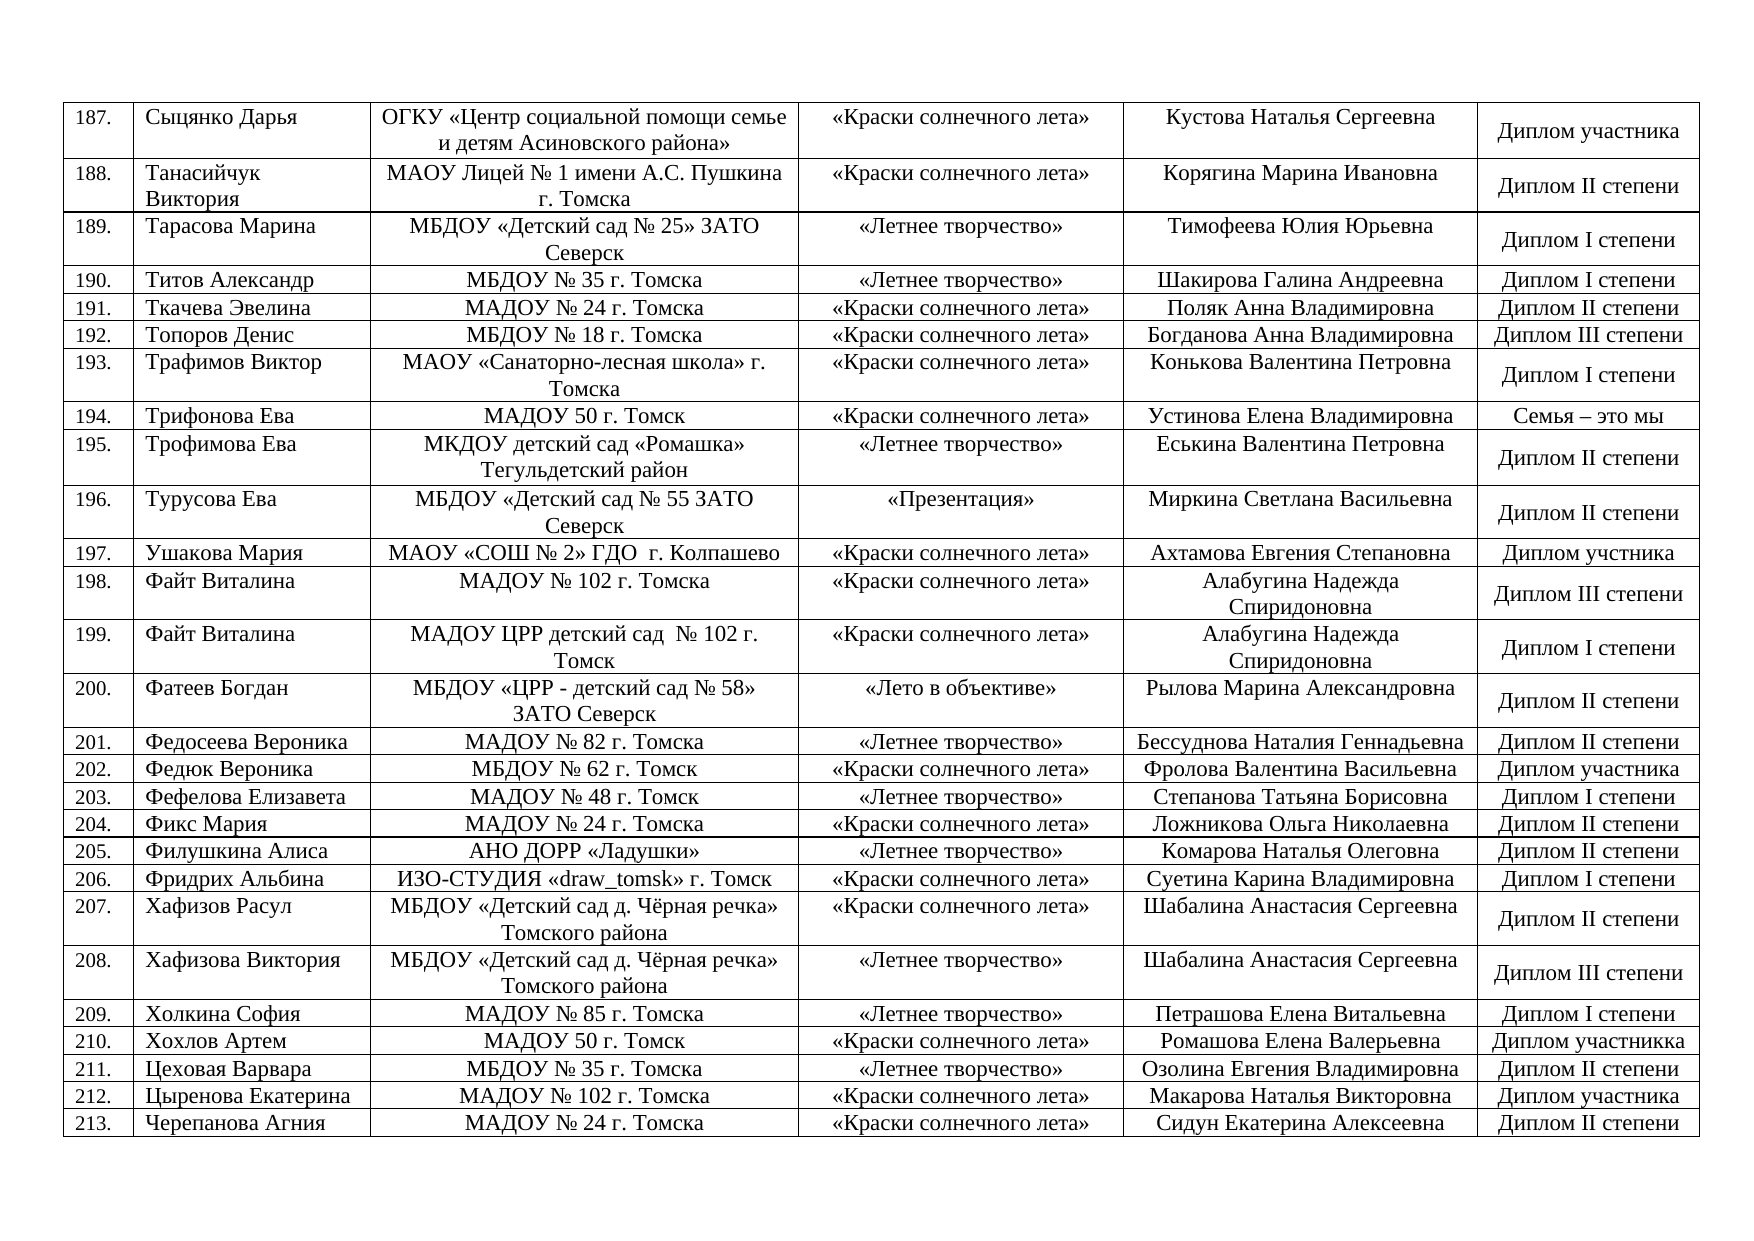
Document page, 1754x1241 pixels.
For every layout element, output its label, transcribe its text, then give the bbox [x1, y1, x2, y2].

table_cell Диплом II степени [1478, 1109, 1699, 1136]
table_cell МБДОУ № 35 г. Томска [371, 266, 798, 293]
table_cell Рылова Марина Александровна [1124, 674, 1477, 727]
table_cell [64, 810, 133, 836]
table_cell ОГКУ «Центр социальной помощи семье и детям Асиновского района» [371, 103, 798, 158]
table_cell [64, 539, 133, 566]
table_cell Диплом I степени [1478, 213, 1699, 265]
table_cell МАДОУ ЦРР детский сад № 102 г. Томск [371, 620, 798, 673]
table_cell Фикс Мария [134, 810, 370, 836]
table_cell МАОУ «СОШ № 2» ГДО г. Колпашево [371, 539, 798, 566]
table_cell [64, 486, 133, 538]
table_cell МБДОУ «Детский сад № 55 ЗАТО Северск [371, 486, 798, 538]
table_cell «Краски солнечного лета» [799, 567, 1123, 619]
table_cell Алабугина Надежда Спиридоновна [1124, 567, 1477, 619]
table_cell Диплом участникка [1478, 1027, 1699, 1053]
table_cell Диплом учстника [1478, 539, 1699, 566]
table_cell «Краски солнечного лета» [799, 294, 1123, 320]
table_cell МАДОУ № 102 г. Томска [371, 1082, 798, 1108]
table_cell [64, 567, 133, 619]
table_cell МБДОУ № 35 г. Томска [371, 1055, 798, 1081]
table_cell «Краски солнечного лета» [799, 865, 1123, 891]
table_cell [64, 1082, 133, 1108]
table_cell [64, 1109, 133, 1136]
table_cell Шабалина Анастасия Сергеевна [1124, 892, 1477, 945]
table_cell Сидун Екатерина Алексеевна [1124, 1109, 1477, 1136]
table_cell [64, 620, 133, 673]
table_cell Диплом II степени [1478, 810, 1699, 836]
table_cell [64, 783, 133, 809]
table_cell «Краски солнечного лета» [799, 620, 1123, 673]
table_cell Семья – это мы [1478, 402, 1699, 428]
table_cell Тарасова Марина [134, 213, 370, 265]
table_cell Хохлов Артем [134, 1027, 370, 1053]
table_cell Танасийчук Виктория [134, 159, 370, 211]
table_cell Диплом II степени [1478, 838, 1699, 864]
table_cell МБДОУ № 18 г. Томска [371, 321, 798, 347]
table_cell Диплом III степени [1478, 946, 1699, 999]
table_cell МАДОУ 50 г. Томск [371, 1027, 798, 1053]
table_cell Диплом I степени [1478, 620, 1699, 673]
table_cell МБДОУ «Детский сад № 25» ЗАТО Северск [371, 213, 798, 265]
table_cell [64, 892, 133, 945]
table_cell Ложникова Ольга Николаевна [1124, 810, 1477, 836]
table_cell «Краски солнечного лета» [799, 1082, 1123, 1108]
table_cell Фатеев Богдан [134, 674, 370, 727]
table_cell Еськина Валентина Петровна [1124, 430, 1477, 484]
table_cell Титов Александр [134, 266, 370, 293]
table_cell Диплом III степени [1478, 321, 1699, 347]
table_cell Суетина Карина Владимировна [1124, 865, 1477, 891]
table_cell [64, 1055, 133, 1081]
table_cell Озолина Евгения Владимировна [1124, 1055, 1477, 1081]
table_cell «Краски солнечного лета» [799, 755, 1123, 782]
table_cell Кустова Наталья Сергеевна [1124, 103, 1477, 158]
table_cell Диплом II степени [1478, 294, 1699, 320]
table_cell Диплом II степени [1478, 892, 1699, 945]
table_cell [64, 430, 133, 484]
table_cell Хафизов Расул [134, 892, 370, 945]
table_cell «Летнее творчество» [799, 213, 1123, 265]
table_cell «Краски солнечного лета» [799, 1027, 1123, 1053]
table_cell Диплом II степени [1478, 674, 1699, 727]
table_cell [64, 159, 133, 211]
table_cell [64, 294, 133, 320]
table_cell «Летнее творчество» [799, 838, 1123, 864]
table_cell «Лето в объективе» [799, 674, 1123, 727]
table_cell [64, 266, 133, 293]
table_cell Диплом II степени [1478, 430, 1699, 484]
table_cell АНО ДОРР «Ладушки» [371, 838, 798, 864]
table_cell МБДОУ «Детский сад д. Чёрная речка» Томского района [371, 946, 798, 999]
table_cell Холкина София [134, 1000, 370, 1026]
table_cell «Краски солнечного лета» [799, 321, 1123, 347]
table_cell Файт Виталина [134, 567, 370, 619]
table_cell Диплом II степени [1478, 486, 1699, 538]
table_cell МАОУ «Санаторно-лесная школа» г. Томска [371, 349, 798, 401]
table_cell Степанова Татьяна Борисовна [1124, 783, 1477, 809]
table_cell [64, 1000, 133, 1026]
table_cell Фролова Валентина Васильевна [1124, 755, 1477, 782]
table_cell [64, 349, 133, 401]
table_cell [64, 213, 133, 265]
table_cell Трифонова Ева [134, 402, 370, 428]
table_cell Конькова Валентина Петровна [1124, 349, 1477, 401]
table_cell [64, 755, 133, 782]
table_cell Турусова Ева [134, 486, 370, 538]
table_cell Корягина Марина Ивановна [1124, 159, 1477, 211]
table_cell «Летнее творчество» [799, 783, 1123, 809]
table_cell Диплом I степени [1478, 266, 1699, 293]
table_cell Диплом участника [1478, 103, 1699, 158]
table_cell «Летнее творчество» [799, 728, 1123, 754]
table_cell Диплом I степени [1478, 783, 1699, 809]
table_cell Диплом II степени [1478, 159, 1699, 211]
table_cell Ахтамова Евгения Степановна [1124, 539, 1477, 566]
table_cell [64, 1027, 133, 1053]
table_cell Шабалина Анастасия Сергеевна [1124, 946, 1477, 999]
table_cell Федюк Вероника [134, 755, 370, 782]
table_cell Фридрих Альбина [134, 865, 370, 891]
table_cell «Летнее творчество» [799, 430, 1123, 484]
table_cell Филушкина Алиса [134, 838, 370, 864]
table_cell МБДОУ «Детский сад д. Чёрная речка» Томского района [371, 892, 798, 945]
table_cell «Презентация» [799, 486, 1123, 538]
table_cell Петрашова Елена Витальевна [1124, 1000, 1477, 1026]
table_cell «Краски солнечного лета» [799, 539, 1123, 566]
table_cell [64, 674, 133, 727]
table_cell МБДОУ «ЦРР - детский сад № 58» ЗАТО Северск [371, 674, 798, 727]
table_cell «Краски солнечного лета» [799, 159, 1123, 211]
table_cell МАДОУ № 82 г. Томска [371, 728, 798, 754]
table_cell Хафизова Виктория [134, 946, 370, 999]
table_cell «Краски солнечного лета» [799, 402, 1123, 428]
table_cell «Краски солнечного лета» [799, 810, 1123, 836]
table_cell Ушакова Мария [134, 539, 370, 566]
table_cell МБДОУ № 62 г. Томск [371, 755, 798, 782]
table_cell Тимофеева Юлия Юрьевна [1124, 213, 1477, 265]
table_cell «Краски солнечного лета» [799, 892, 1123, 945]
table_cell Цеховая Варвара [134, 1055, 370, 1081]
table_cell Богданова Анна Владимировна [1124, 321, 1477, 347]
table_cell Устинова Елена Владимировна [1124, 402, 1477, 428]
table_cell «Летнее творчество» [799, 946, 1123, 999]
table_cell Диплом I степени [1478, 1000, 1699, 1026]
table_cell «Краски солнечного лета» [799, 349, 1123, 401]
table_cell «Летнее творчество» [799, 1055, 1123, 1081]
table_cell МАДОУ 50 г. Томск [371, 402, 798, 428]
table_cell [64, 321, 133, 347]
table_cell Файт Виталина [134, 620, 370, 673]
table_cell Сыцянко Дарья [134, 103, 370, 158]
table_cell Бессуднова Наталия Геннадьевна [1124, 728, 1477, 754]
table_cell Федосеева Вероника [134, 728, 370, 754]
table_cell Трафимов Виктор [134, 349, 370, 401]
table_cell Поляк Анна Владимировна [1124, 294, 1477, 320]
table_cell МАДОУ № 24 г. Томска [371, 294, 798, 320]
table_cell Трофимова Ева [134, 430, 370, 484]
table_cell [799, 103, 1123, 158]
table_cell «Краски солнечного лета» [799, 1109, 1123, 1136]
table_cell «Летнее творчество» [799, 266, 1123, 293]
table_cell Макарова Наталья Викторовна [1124, 1082, 1477, 1108]
table_cell МАДОУ № 24 г. Томска [371, 810, 798, 836]
table_cell [64, 402, 133, 428]
table_cell «Летнее творчество» [799, 1000, 1123, 1026]
table_cell [64, 728, 133, 754]
table_cell Алабугина Надежда Спиридоновна [1124, 620, 1477, 673]
table_cell МАОУ Лицей № 1 имени А.С. Пушкина г. Томска [371, 159, 798, 211]
table_cell Фефелова Елизавета [134, 783, 370, 809]
table_cell [64, 103, 133, 158]
table_cell Диплом I степени [1478, 865, 1699, 891]
table_cell Черепанова Агния [134, 1109, 370, 1136]
table_cell Диплом II степени [1478, 1055, 1699, 1081]
table_cell МАДОУ № 24 г. Томска [371, 1109, 798, 1136]
table_cell [64, 865, 133, 891]
table_cell МАДОУ № 85 г. Томска [371, 1000, 798, 1026]
table_cell МКДОУ детский сад «Ромашка» Тегульдетский район [371, 430, 798, 484]
table_cell Диплом III степени [1478, 567, 1699, 619]
table_cell МАДОУ № 102 г. Томска [371, 567, 798, 619]
table_cell Диплом участника [1478, 1082, 1699, 1108]
table_cell МАДОУ № 48 г. Томск [371, 783, 798, 809]
table_cell [64, 946, 133, 999]
table_cell Ткачева Эвелина [134, 294, 370, 320]
table_cell Миркина Светлана Васильевна [1124, 486, 1477, 538]
table_cell Диплом I степени [1478, 349, 1699, 401]
table_cell Цыренова Екатерина [134, 1082, 370, 1108]
table_cell Диплом II степени [1478, 728, 1699, 754]
table_cell Диплом участника [1478, 755, 1699, 782]
table_cell Ромашова Елена Валерьевна [1124, 1027, 1477, 1053]
table_cell Комарова Наталья Олеговна [1124, 838, 1477, 864]
table_cell Топоров Денис [134, 321, 370, 347]
table_cell Шакирова Галина Андреевна [1124, 266, 1477, 293]
table_cell ИЗО-СТУДИЯ «draw_tomsk» г. Томск [371, 865, 798, 891]
table_cell [64, 838, 133, 864]
